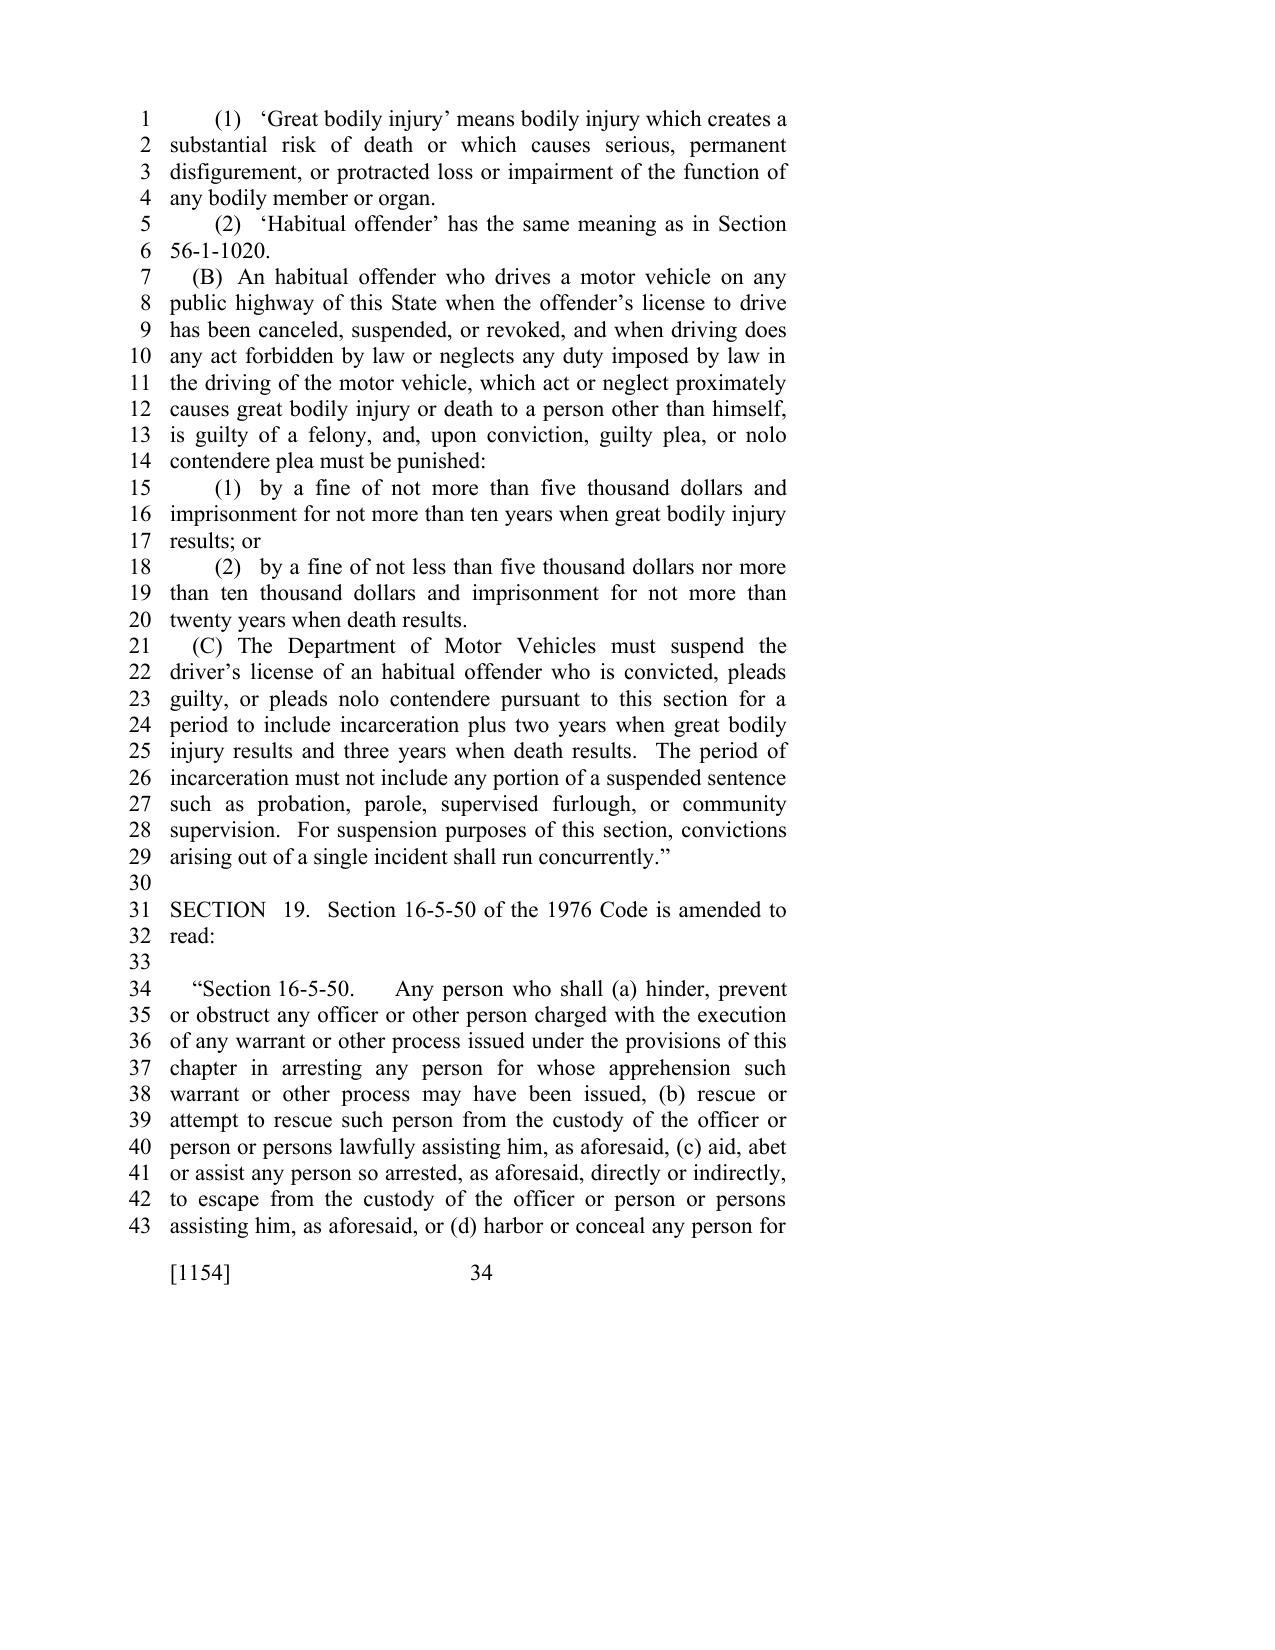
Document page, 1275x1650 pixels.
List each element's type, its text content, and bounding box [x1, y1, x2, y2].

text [169, 975, 787, 1238]
text (2) ‘Habitual offender’ has the same meaning as in Section 56-1-1020. [169, 210, 787, 263]
text SECTION 19. Section 16-5-50 of the 1976 Code is amended to read: [169, 896, 787, 948]
text (2) by a fine of not less than five thousand dollars nor more than ten thousand dollars and imprisonment for not more than twenty years when death results. [169, 553, 787, 632]
text (1) by a fine of not more than five thousand dollars and imprisonment for not more than ten years when great bodily injury results; or [169, 474, 787, 553]
text (B) An habitual offender who drives a motor vehicle on any public highway of this State when the offender’s license to drive has been canceled, suspended, or revoked, and when driving does any act forbidden by law or neglects any duty imposed by law in the driving of the motor vehicle, which act or neglect proximately causes great bodily injury or death to a person other than himself, is guilty of a felony, and, upon conviction, guilty plea, or nolo contendere plea must be punished: [169, 263, 787, 474]
text (C) The Department of Motor Vehicles must suspend the driver’s license of an habitual offender who is convicted, pleads guilty, or pleads nolo contendere pursuant to this section for a period to include incarceration plus two years when great bodily injury results and three years when death results. The period of incarceration must not include any portion of a suspended sentence such as probation, parole, supervised furlough, or community supervision. For suspension purposes of this section, convictions arising out of a single incident shall run concurrently.” [169, 632, 787, 869]
text (1) ‘Great bodily injury’ means bodily injury which creates a substantial risk of death or which causes serious, permanent disfigurement, or protracted loss or impairment of the function of any bodily member or organ. [169, 105, 787, 210]
